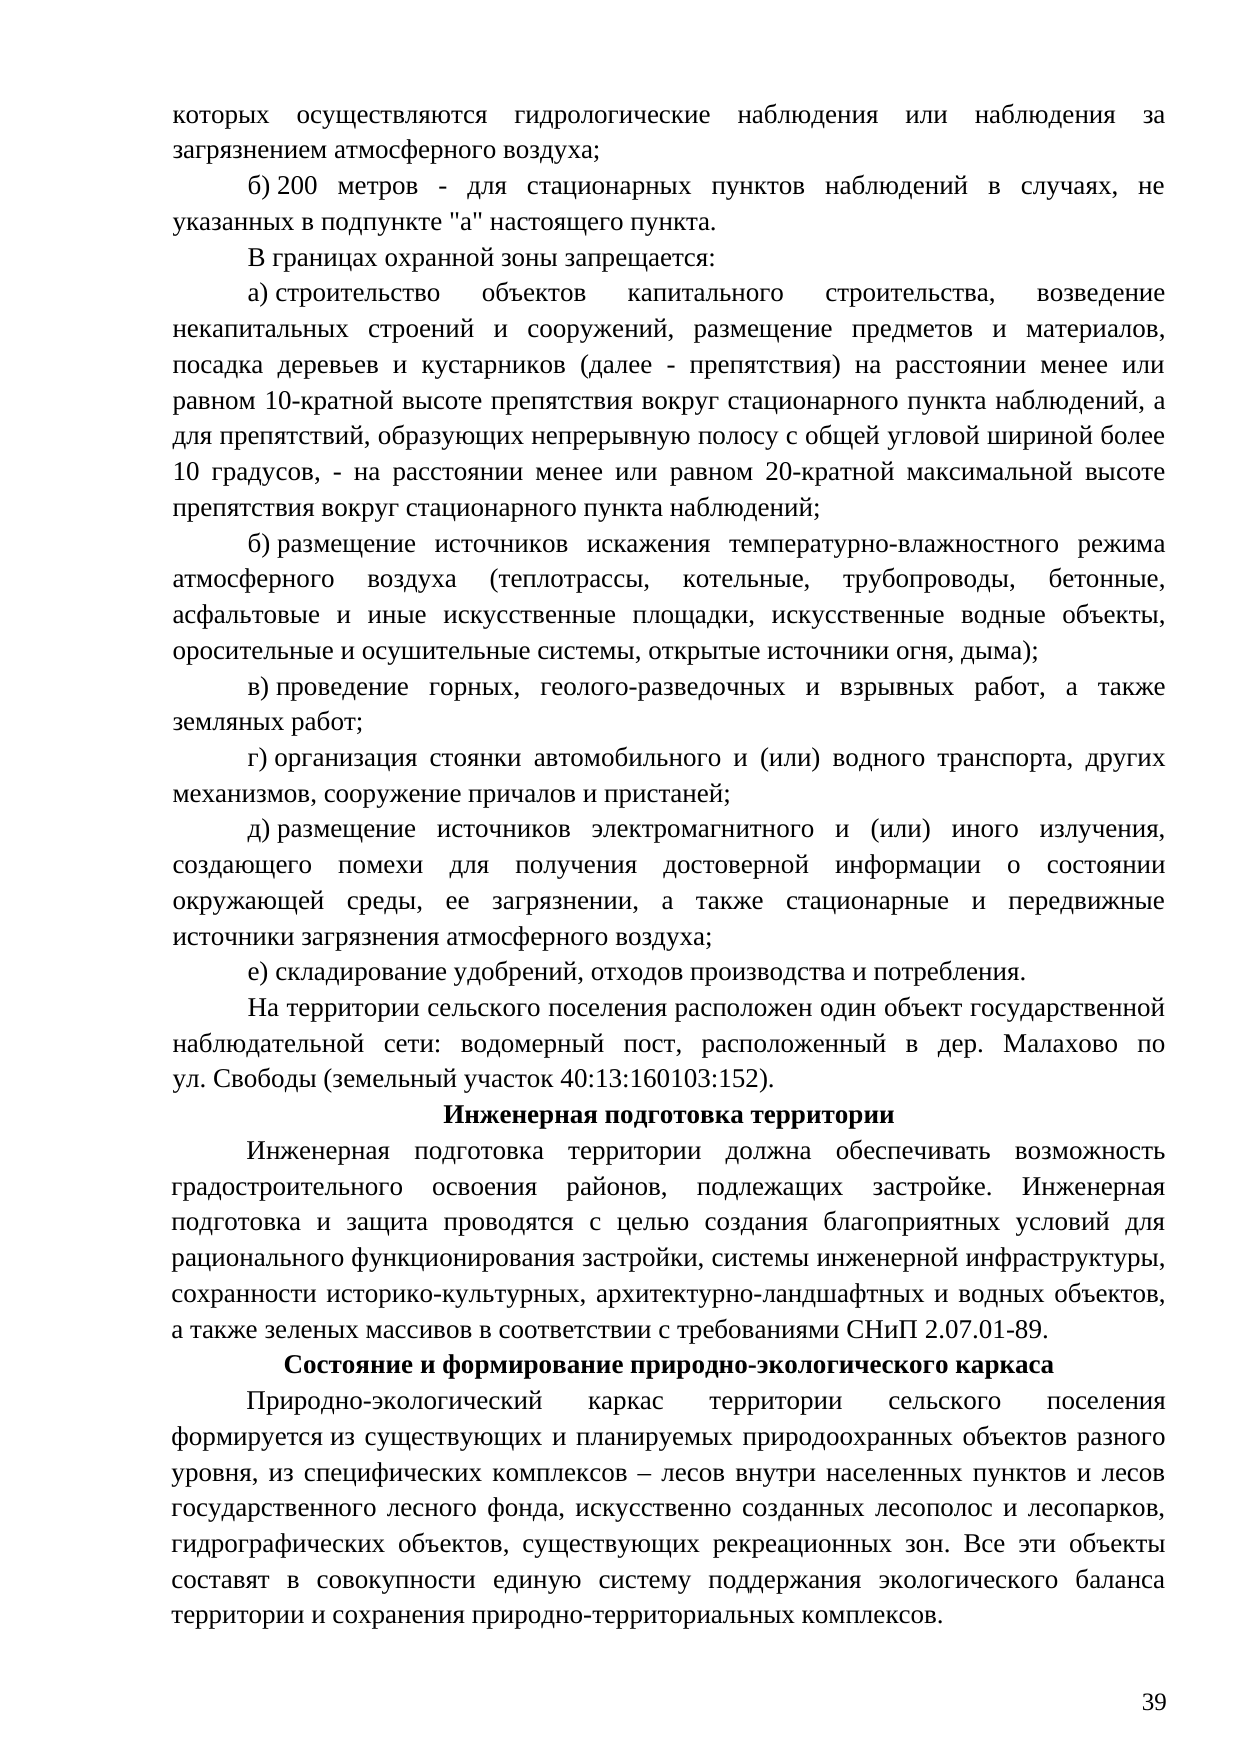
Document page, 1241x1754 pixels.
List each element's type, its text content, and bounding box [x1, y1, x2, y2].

text В границах охранной зоны запрещается: [172, 241, 1167, 272]
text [172, 98, 1167, 165]
text в) проведение горных, геолого-разведочных и взрывных работ, а также земляных работ; [172, 669, 1167, 736]
text На территории сельского поселения расположен один объект государственной наблюдательной сети: водомерный пост, расположенный в дер. Малахово по ул. Свободы (земельный участок 40:13:160103:152). [172, 991, 1167, 1094]
text Природно-экологический каркас территории сельского поселения формируется из существующих и планируемых природоохранных объектов разного уровня, из специфических комплексов – лесов внутри населенных пунктов и лесов государственного лесного фонда, искусственно созданных лесополос и лесопарков, гидрографических объектов, существующих рекреационных зон. Все эти объекты составят в совокупности единую систему поддержания экологического баланса территории и сохранения природно-территориальных комплексов. [171, 1384, 1167, 1630]
text г) организация стоянки автомобильного и (или) водного транспорта, других механизмов, сооружение причалов и пристаней; [172, 741, 1167, 808]
text д) размещение источников электромагнитного и (или) иного излучения, создающего помехи для получения достоверной информации о состоянии окружающей среды, ее загрязнении, а также стационарные и передвижные источники загрязнения атмосферного воздуха; [172, 812, 1167, 951]
text Инженерная подготовка территории [171, 1098, 1167, 1129]
text е) складирование удобрений, отходов производства и потребления. [172, 955, 1167, 987]
text Состояние и формирование природно-экологического каркаса [171, 1348, 1167, 1379]
text б) 200 метров - для стационарных пунктов наблюдений в случаях, не указанных в подпункте "а" настоящего пункта. [172, 169, 1167, 236]
text Инженерная подготовка территории должна обеспечивать возможность градостроительного освоения районов, подлежащих застройке. Инженерная подготовка и защита проводятся с целью создания благоприятных условий для рационального функционирования застройки, системы инженерной инфраструктуры, сохранности историко-культурных, архитектурно-ландшафтных и водных объектов, а также зеленых массивов в соответствии с требованиями СНиП 2.07.01-89. [171, 1134, 1167, 1344]
text а) строительство объектов капитального строительства, возведение некапитальных строений и сооружений, размещение предметов и материалов, посадка деревьев и кустарников (далее - препятствия) на расстоянии менее или равном 10-кратной высоте препятствия вокруг стационарного пункта наблюдений, а для препятствий, образующих непрерывную полосу с общей угловой шириной более 10 градусов, - на расстоянии менее или равном 20-кратной максимальной высоте препятствия вокруг стационарного пункта наблюдений; [172, 277, 1167, 522]
text б) размещение источников искажения температурно-влажностного режима атмосферного воздуха (теплотрассы, котельные, трубопроводы, бетонные, асфальтовые и иные искусственные площадки, искусственные водные объекты, оросительные и осушительные системы, открытые источники огня, дыма); [172, 527, 1167, 665]
